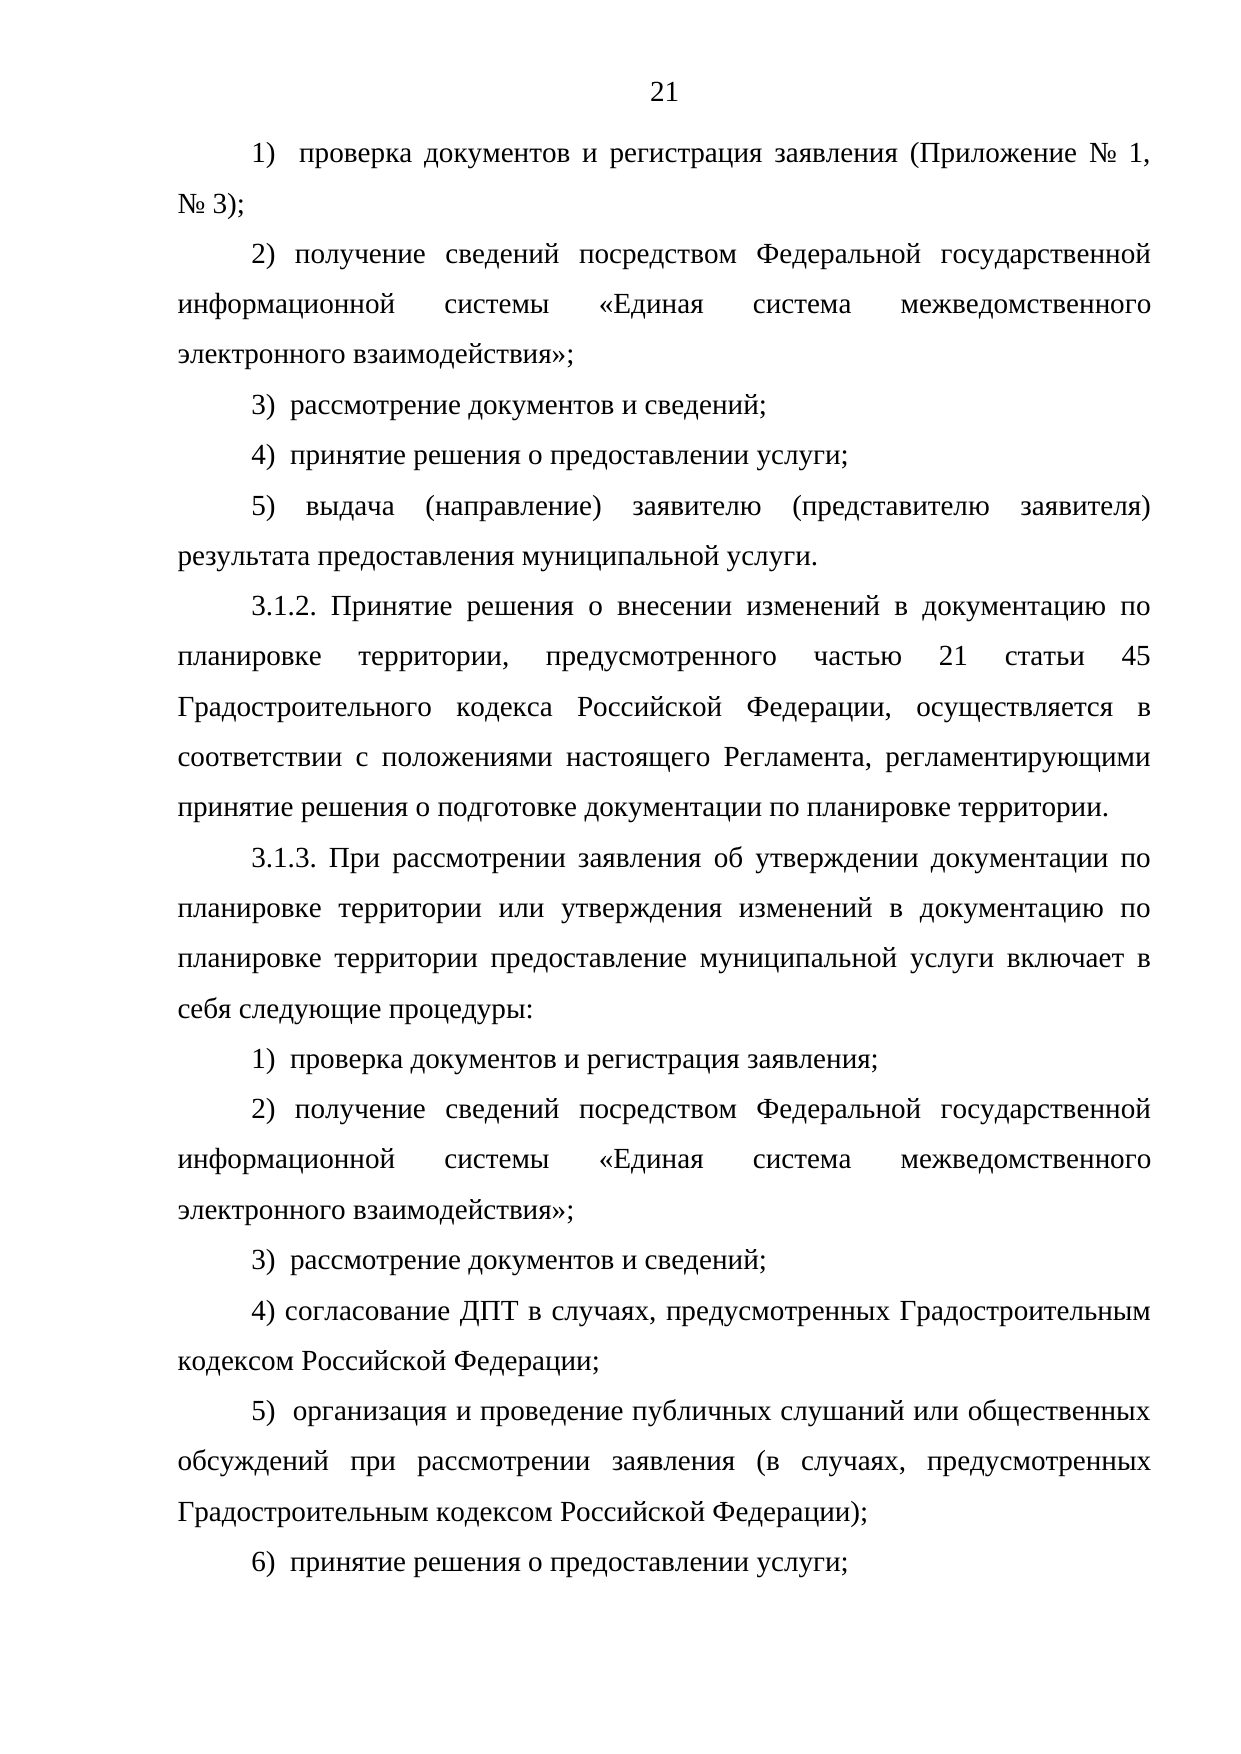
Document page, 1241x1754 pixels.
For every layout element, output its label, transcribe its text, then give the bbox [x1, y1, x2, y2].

text 3.1.3. При рассмотрении заявления об утверждении документации по планировке территории или утверждения изменений в документацию по планировке территории предоставление муниципальной услуги включает в себя следующие процедуры: [177, 840, 1152, 1024]
text 4) согласование ДПТ в случаях, предусмотренных Градостроительным кодексом Российской Федерации; [177, 1293, 1152, 1376]
text 4) принятие решения о предоставлении услуги; [177, 437, 1152, 471]
text 6) принятие решения о предоставлении услуги; [177, 1544, 1152, 1578]
text 1) проверка документов и регистрация заявления (Приложение № 1, № 3); [177, 135, 1152, 219]
text 3) рассмотрение документов и сведений; [177, 387, 1152, 421]
text 3) рассмотрение документов и сведений; [177, 1242, 1152, 1276]
text 1) проверка документов и регистрация заявления; [177, 1041, 1152, 1074]
text 5) выдача (направление) заявителю (представителю заявителя) результата предоставления муниципальной услуги. [177, 488, 1152, 571]
text 2) получение сведений посредством Федеральной государственной информационной системы «Единая система межведомственного электронного взаимодействия»; [177, 1091, 1152, 1226]
text 2) получение сведений посредством Федеральной государственной информационной системы «Единая система межведомственного электронного взаимодействия»; [177, 236, 1152, 370]
text 3.1.2. Принятие решения о внесении изменений в документацию по планировке территории, предусмотренного частью 21 статьи 45 Градостроительного кодекса Российской Федерации, осуществляется в соответствии с положениями настоящего Регламента, регламентирующими принятие решения о подготовке документации по планировке территории. [177, 588, 1152, 823]
text 5) организация и проведение публичных слушаний или общественных обсуждений при рассмотрении заявления (в случаях, предусмотренных Градостроительным кодексом Российской Федерации); [177, 1393, 1152, 1527]
